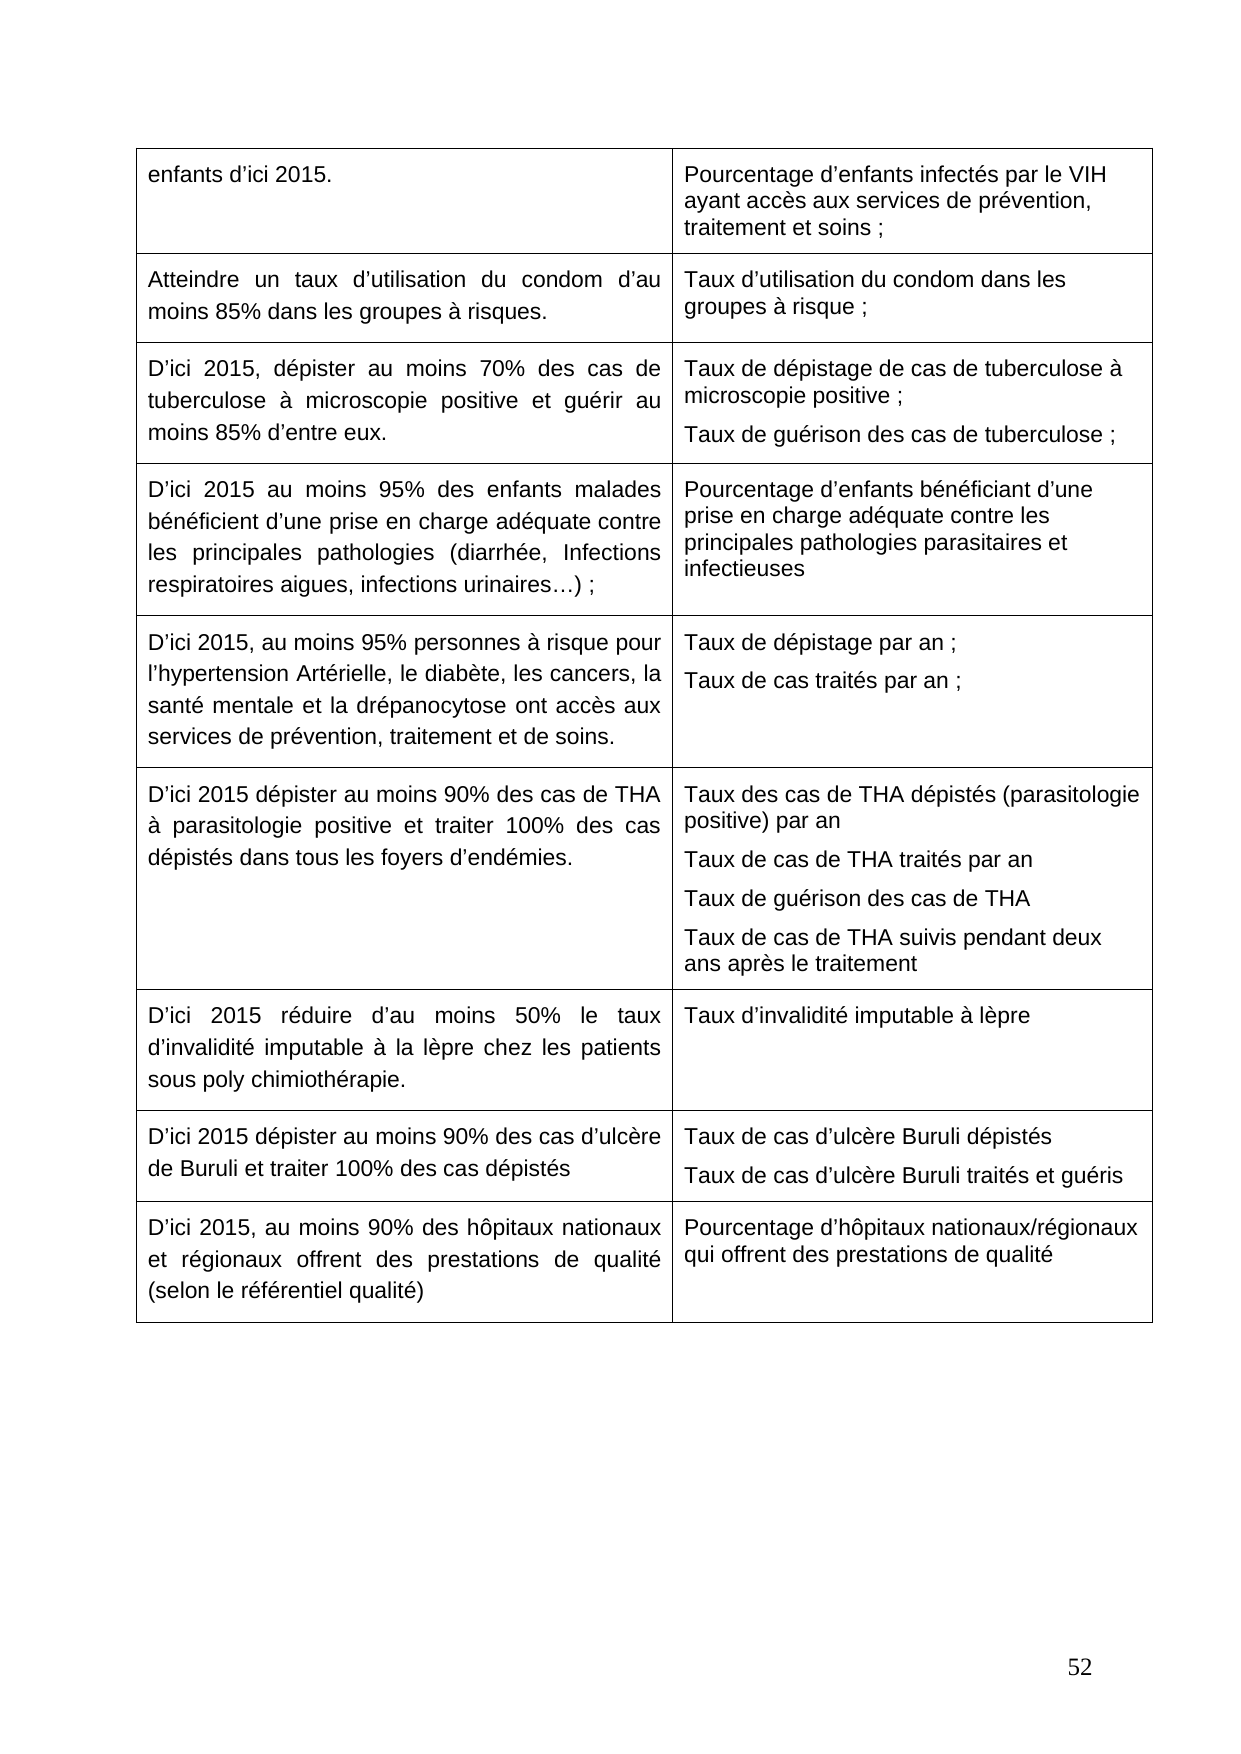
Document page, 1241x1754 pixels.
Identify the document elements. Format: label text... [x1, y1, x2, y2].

table_cell Taux d’utilisation du condom dans les groupes à risque ; [673, 254, 1152, 342]
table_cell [673, 149, 1152, 253]
table_cell Pourcentage d’hôpitaux nationaux/régionaux qui offrent des prestations de qualité [673, 1202, 1152, 1322]
table_cell D’ici 2015 dépister au moins 90% des cas d’ulcère de Buruli et traiter 100% des cas dépistés [137, 1111, 672, 1201]
table_cell D’ici 2015, au moins 90% des hôpitaux nationaux et régionaux offrent des prestations de qualité (selon le référentiel qualité) [137, 1202, 672, 1322]
table_cell Atteindre un taux d’utilisation du condom d’au moins 85% dans les groupes à risques. [137, 254, 672, 342]
table_cell D’ici 2015, au moins 95% personnes à risque pour l’hypertension Artérielle, le diabète, les cancers, la santé mentale et la drépanocytose ont accès aux services de prévention, traitement et de soins. [137, 616, 672, 767]
table_cell Taux de cas d’ulcère Buruli dépistés Taux de cas d’ulcère Buruli traités et guéris [673, 1111, 1152, 1201]
table_cell Taux des cas de THA dépistés (parasitologie positive) par an Taux de cas de THA traités par an Taux de guérison des cas de THA Taux de cas de THA suivis pendant deux ans après le traitement [673, 768, 1152, 989]
table_cell D’ici 2015 dépister au moins 90% des cas de THA à parasitologie positive et traiter 100% des cas dépistés dans tous les foyers d’endémies. [137, 768, 672, 989]
table_cell D’ici 2015, dépister au moins 70% des cas de tuberculose à microscopie positive et guérir au moins 85% d’entre eux. [137, 343, 672, 463]
table_cell D’ici 2015 au moins 95% des enfants malades bénéficient d’une prise en charge adéquate contre les principales pathologies (diarrhée, Infections respiratoires aigues, infections urinaires…) ; [137, 464, 672, 615]
table_cell Taux d’invalidité imputable à lèpre [673, 990, 1152, 1109]
table_cell Taux de dépistage de cas de tuberculose à microscopie positive ; Taux de guérison des cas de tuberculose ; [673, 343, 1152, 463]
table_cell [137, 149, 672, 253]
table_cell Taux de dépistage par an ; Taux de cas traités par an ; [673, 616, 1152, 767]
table_cell D’ici 2015 réduire d’au moins 50% le taux d’invalidité imputable à la lèpre chez les patients sous poly chimiothérapie. [137, 990, 672, 1109]
table_cell Pourcentage d’enfants bénéficiant d’une prise en charge adéquate contre les principales pathologies parasitaires et infectieuses [673, 464, 1152, 615]
